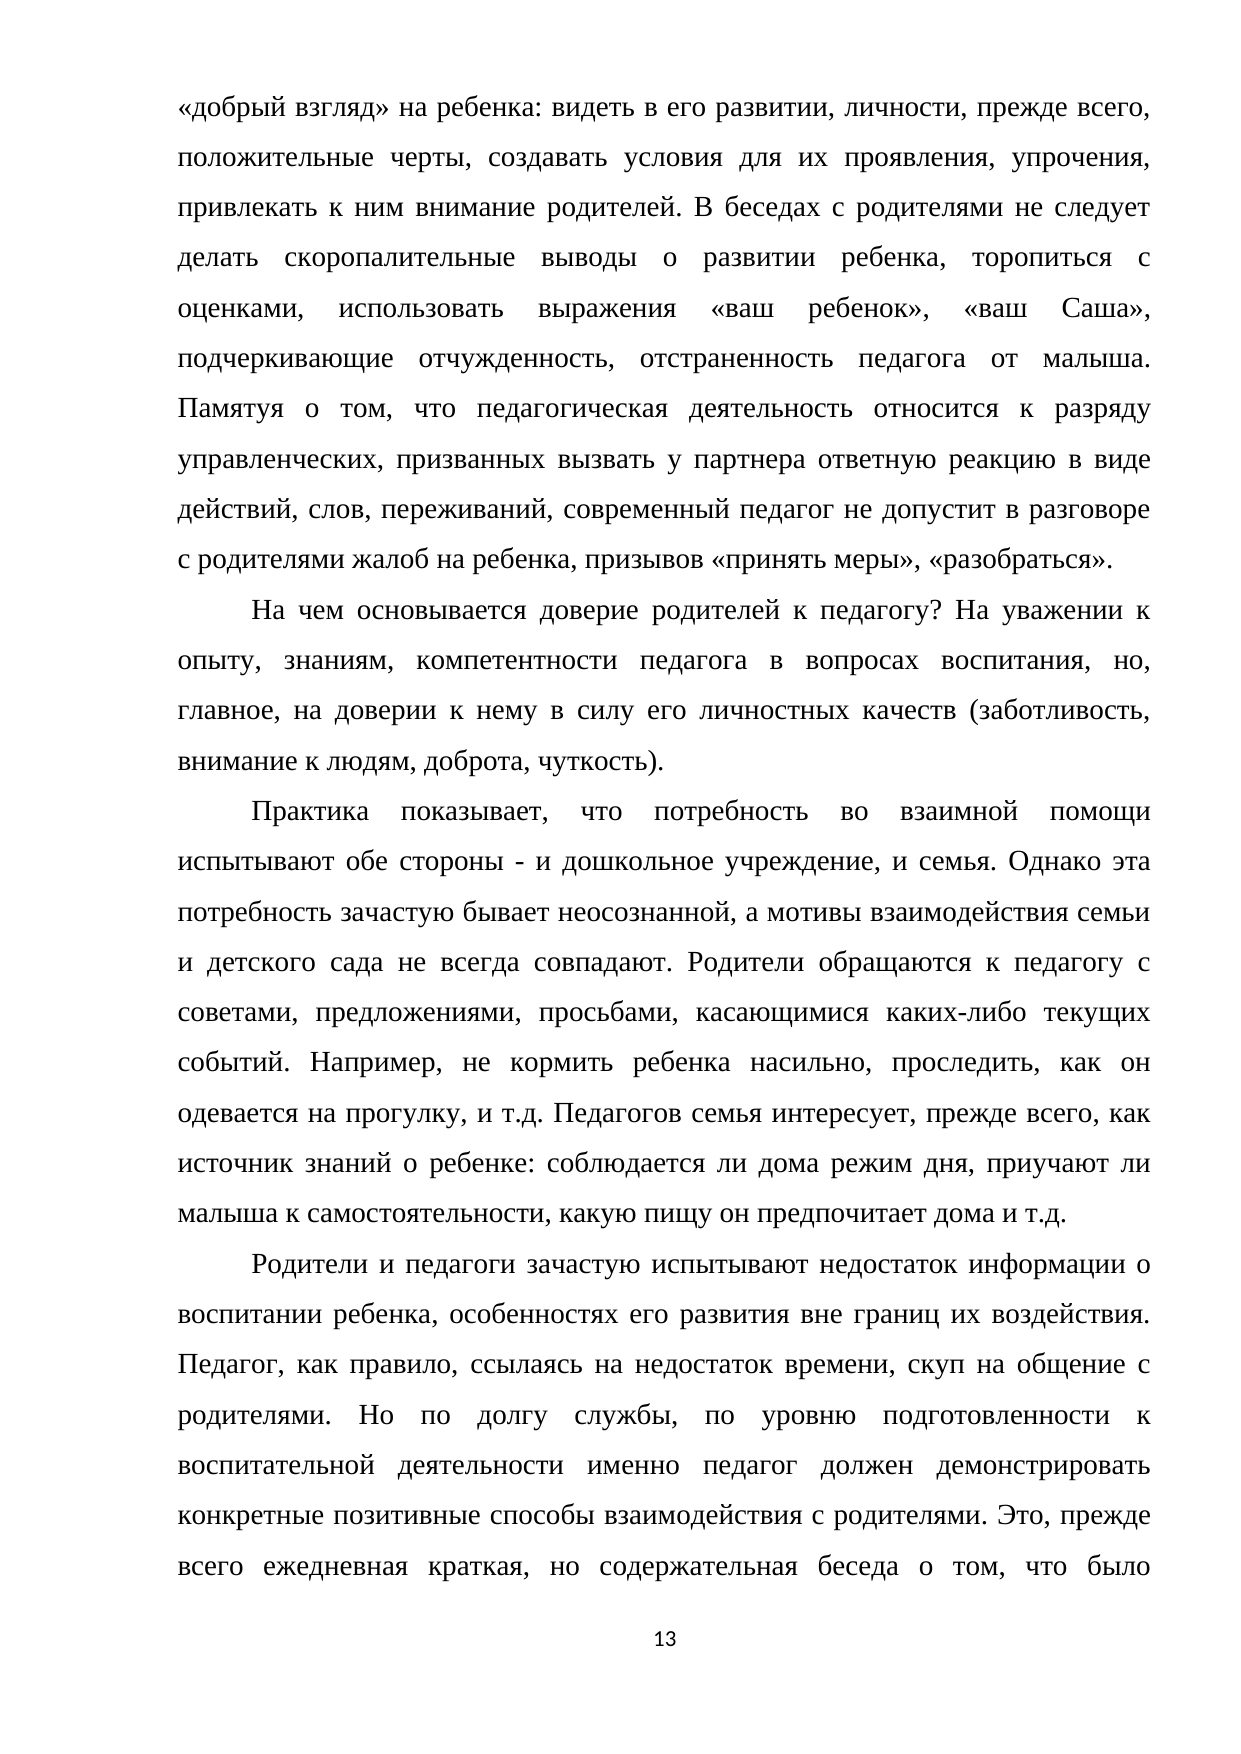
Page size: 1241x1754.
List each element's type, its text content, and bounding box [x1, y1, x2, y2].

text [177, 1246, 1152, 1581]
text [177, 89, 1152, 575]
text На чем основывается доверие родителей к педагогу? На уважении к опыту, знаниям, компетентности педагога в вопросах воспитания, но, главное, на доверии к нему в силу его личностных качеств (заботливость, внимание к людям, доброта, чуткость). [177, 592, 1152, 776]
text Практика показывает, что потребность во взаимной помощи испытывают обе стороны - и дошкольное учреждение, и семья. Однако эта потребность зачастую бывает неосознанной, а мотивы взаимодействия семьи и детского сада не всегда совпадают. Родители обращаются к педагогу с советами, предложениями, просьбами, касающимися каких-либо текущих событий. Например, не кормить ребенка насильно, проследить, как он одевается на прогулку, и т.д. Педагогов семья интересует, прежде всего, как источник знаний о ребенке: соблюдается ли дома режим дня, приучают ли малыша к самостоятельности, какую пищу он предпочитает дома и т.д. [177, 793, 1152, 1229]
